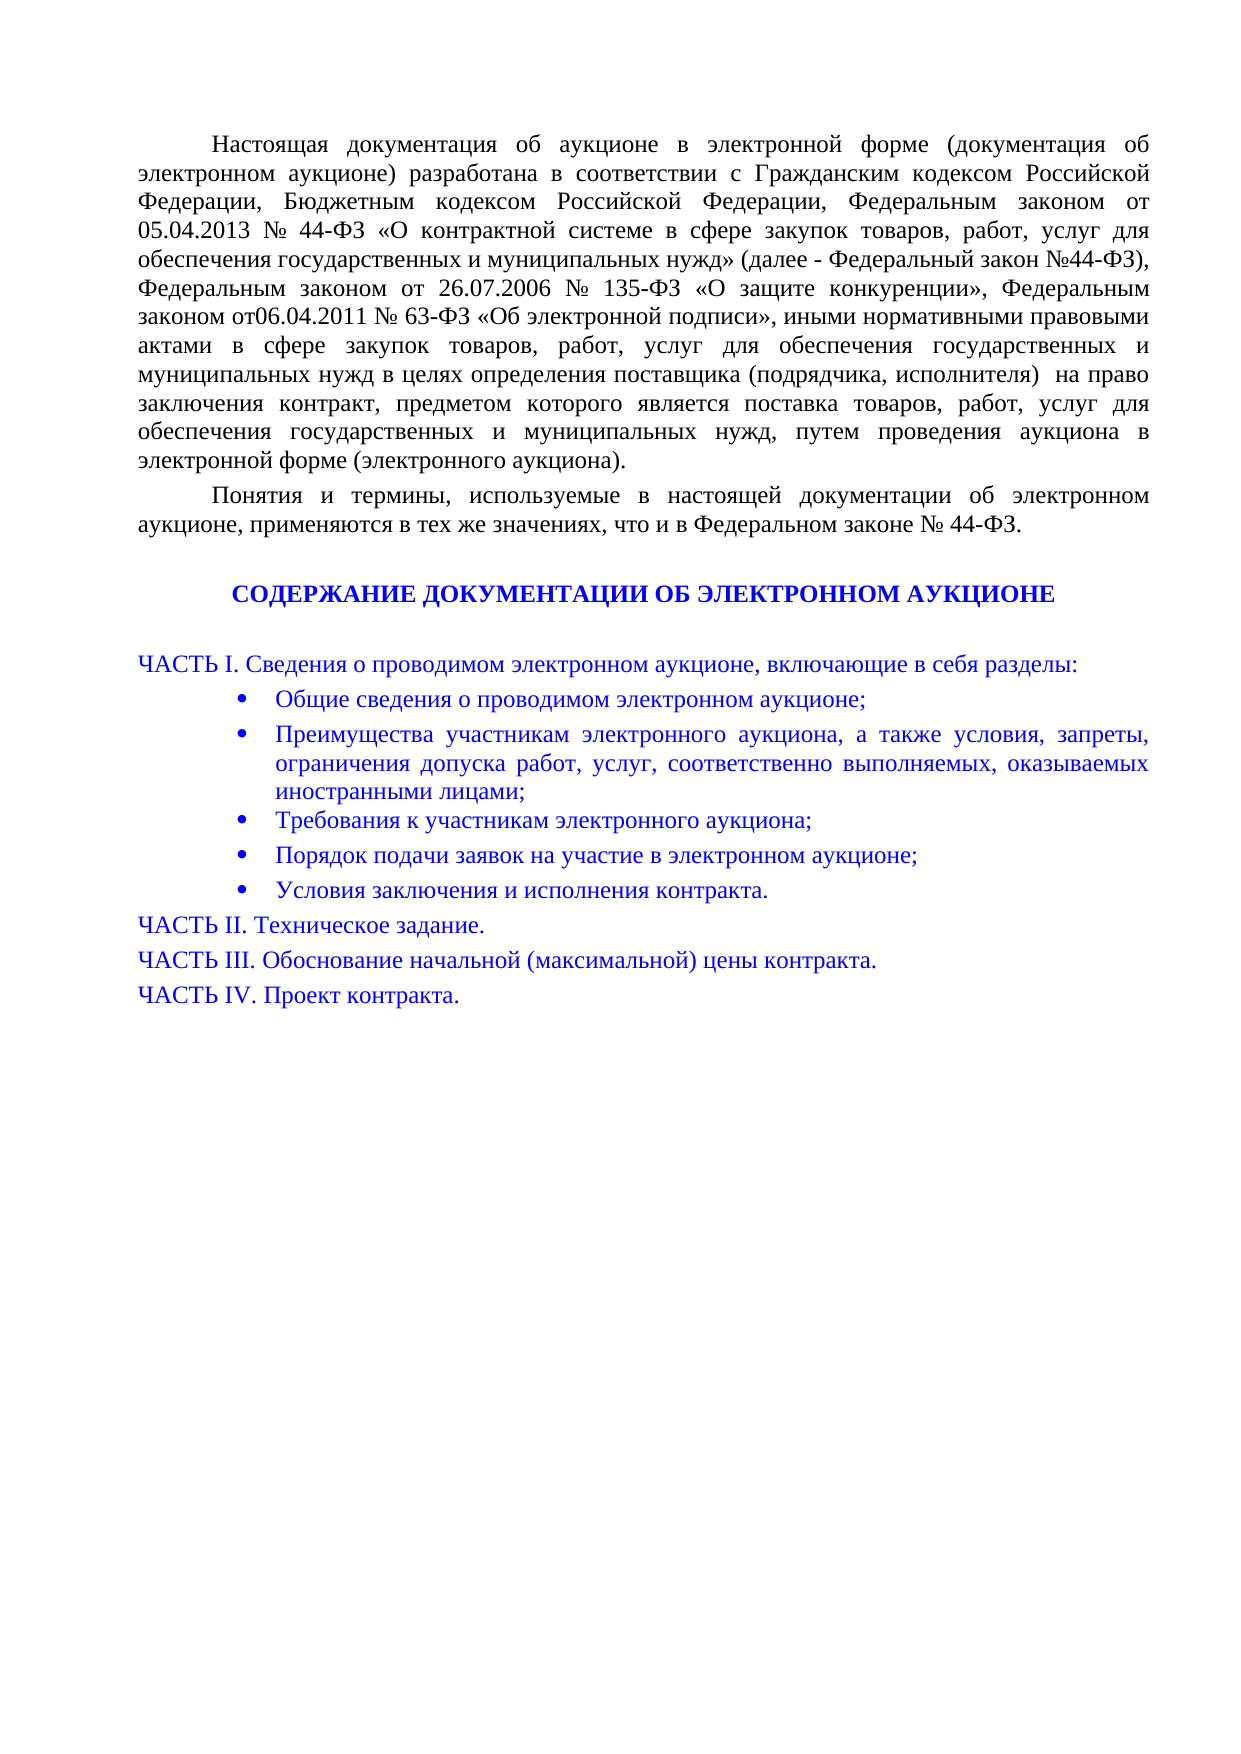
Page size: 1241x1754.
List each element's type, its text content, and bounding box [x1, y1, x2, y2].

text ЧАСТЬ I. Сведения о проводимом электронном аукционе, включающие в себя разделы: [138, 649, 1150, 678]
text ЧАСТЬ III. Обоснование начальной (максимальной) цены контракта. [138, 945, 1150, 974]
text СОДЕРЖАНИЕ ДОКУМЕНТАЦИИ ОБ ЭЛЕКТРОННОМ АУКЦИОНЕ [138, 579, 1150, 608]
list Общие сведения о проводимом электронном аукционе; [238, 684, 1150, 713]
text Настоящая документация об аукционе в электронной форме (документация об электронном аукционе) разработана в соответствии с Гражданским кодексом Российской Федерации, Бюджетным кодексом Российской Федерации, Федеральным законом от 05.04.2013 № 44-ФЗ «О контрактной системе в сфере закупок товаров, работ, услуг для обеспечения государственных и муниципальных нужд» (далее - Федеральный закон №44-ФЗ), Федеральным законом от 26.07.2006 № 135-ФЗ «О защите конкуренции», Федеральным законом от06.04.2011 № 63-ФЗ «Об электронной подписи», иными нормативными правовыми актами в сфере закупок товаров, работ, услуг для обеспечения государственных и муниципальных нужд в целях определения поставщика (подрядчика, исполнителя) на право заключения контракт, предметом которого является поставка товаров, работ, услуг для обеспечения государственных и муниципальных нужд, путем проведения аукциона в электронной форме (электронного аукциона). [138, 129, 1150, 474]
text ЧАСТЬ II. Техническое задание. [138, 910, 1150, 939]
list Условия заключения и исполнения контракта. [238, 875, 1150, 904]
list Порядок подачи заявок на участие в электронном аукционе; [238, 840, 1150, 869]
list Требования к участникам электронного аукциона; [238, 805, 1150, 834]
text ЧАСТЬ IV. Проект контракта. [138, 980, 1150, 1009]
text Понятия и термины, используемые в настоящей документации об электронном аукционе, применяются в тех же значениях, что и в Федеральном законе № 44-ФЗ. [138, 480, 1150, 538]
list Преимущества участникам электронного аукциона, а также условия, запреты, ограничения допуска работ, услуг, соответственно выполняемых, оказываемых иностранными лицами; [238, 719, 1150, 805]
